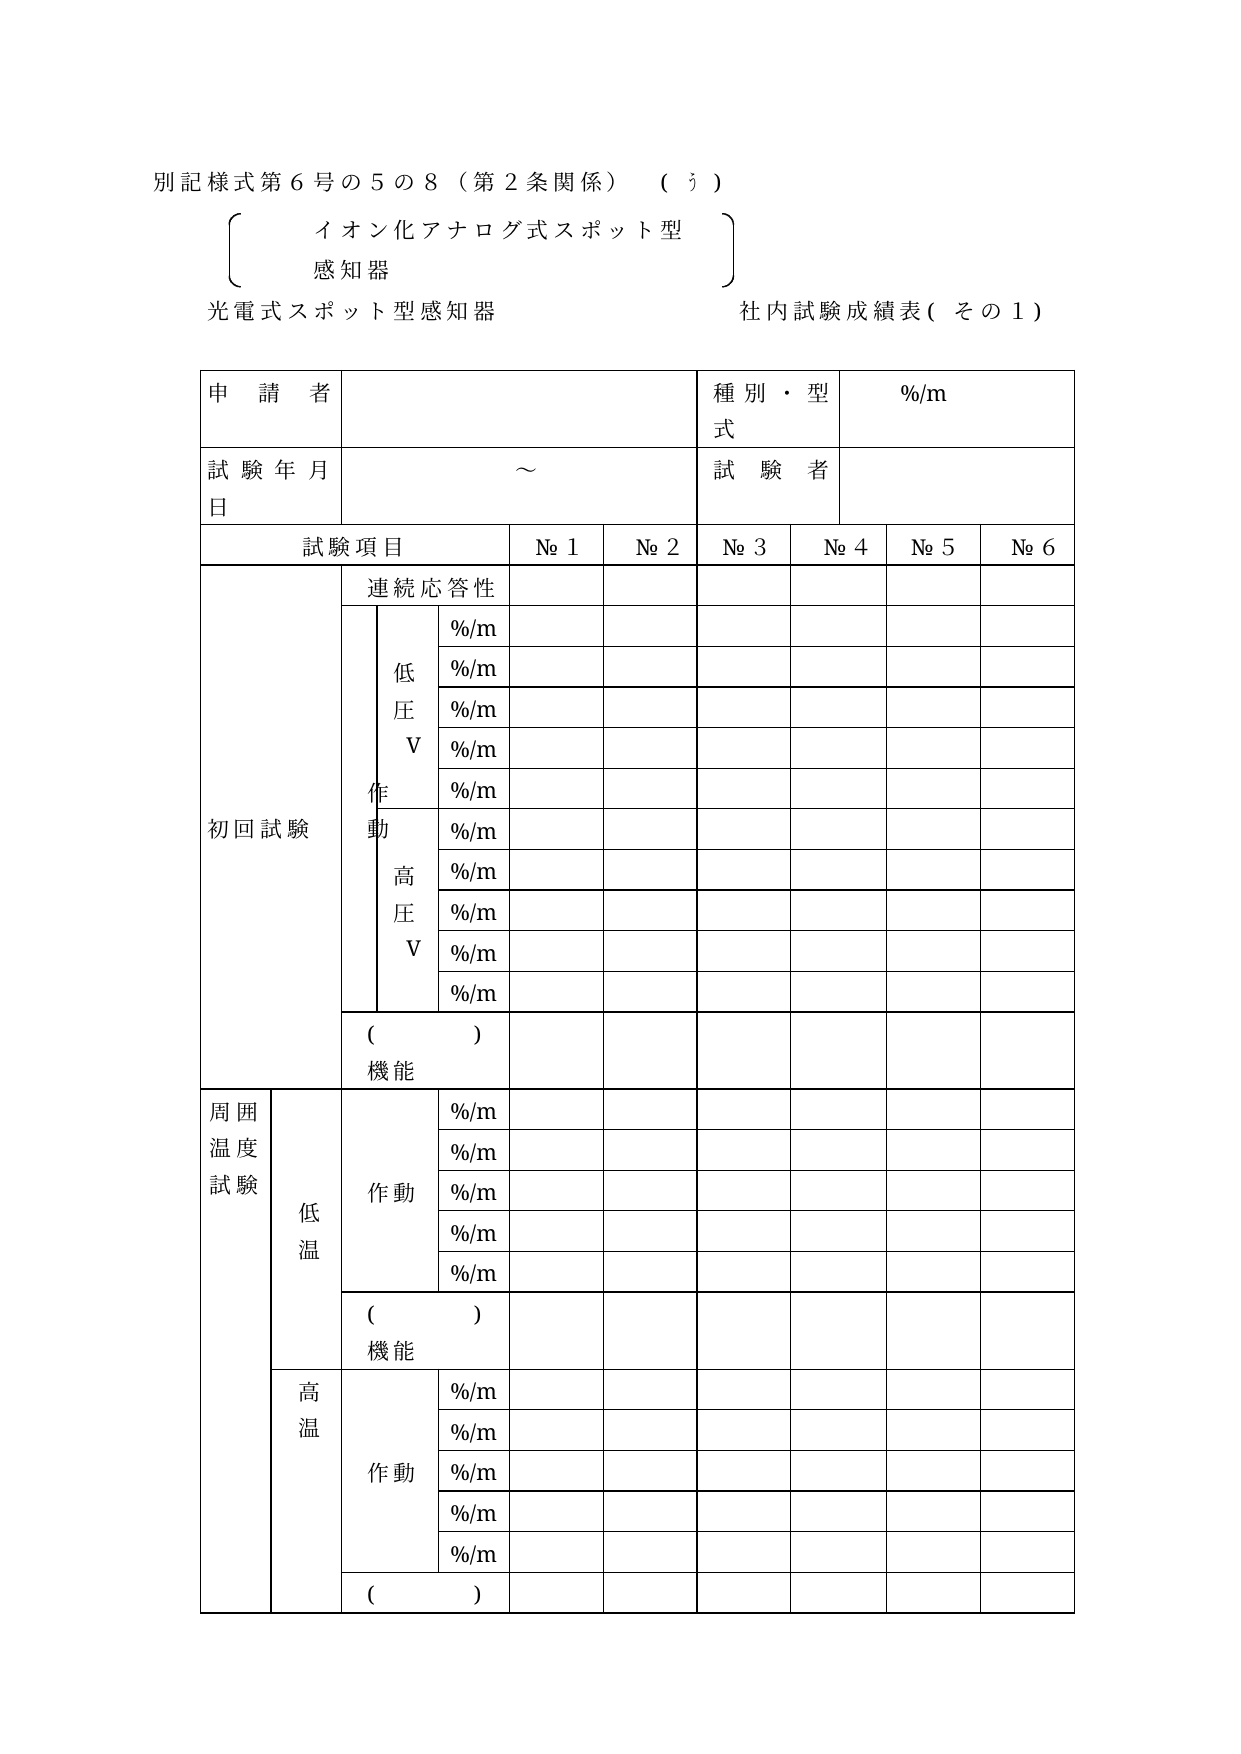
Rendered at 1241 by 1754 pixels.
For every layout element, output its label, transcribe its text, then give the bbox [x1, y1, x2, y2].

text 別記様式第６号の５の８（第２条関係） (う) [153, 163, 1087, 199]
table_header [177, 202, 1098, 1613]
